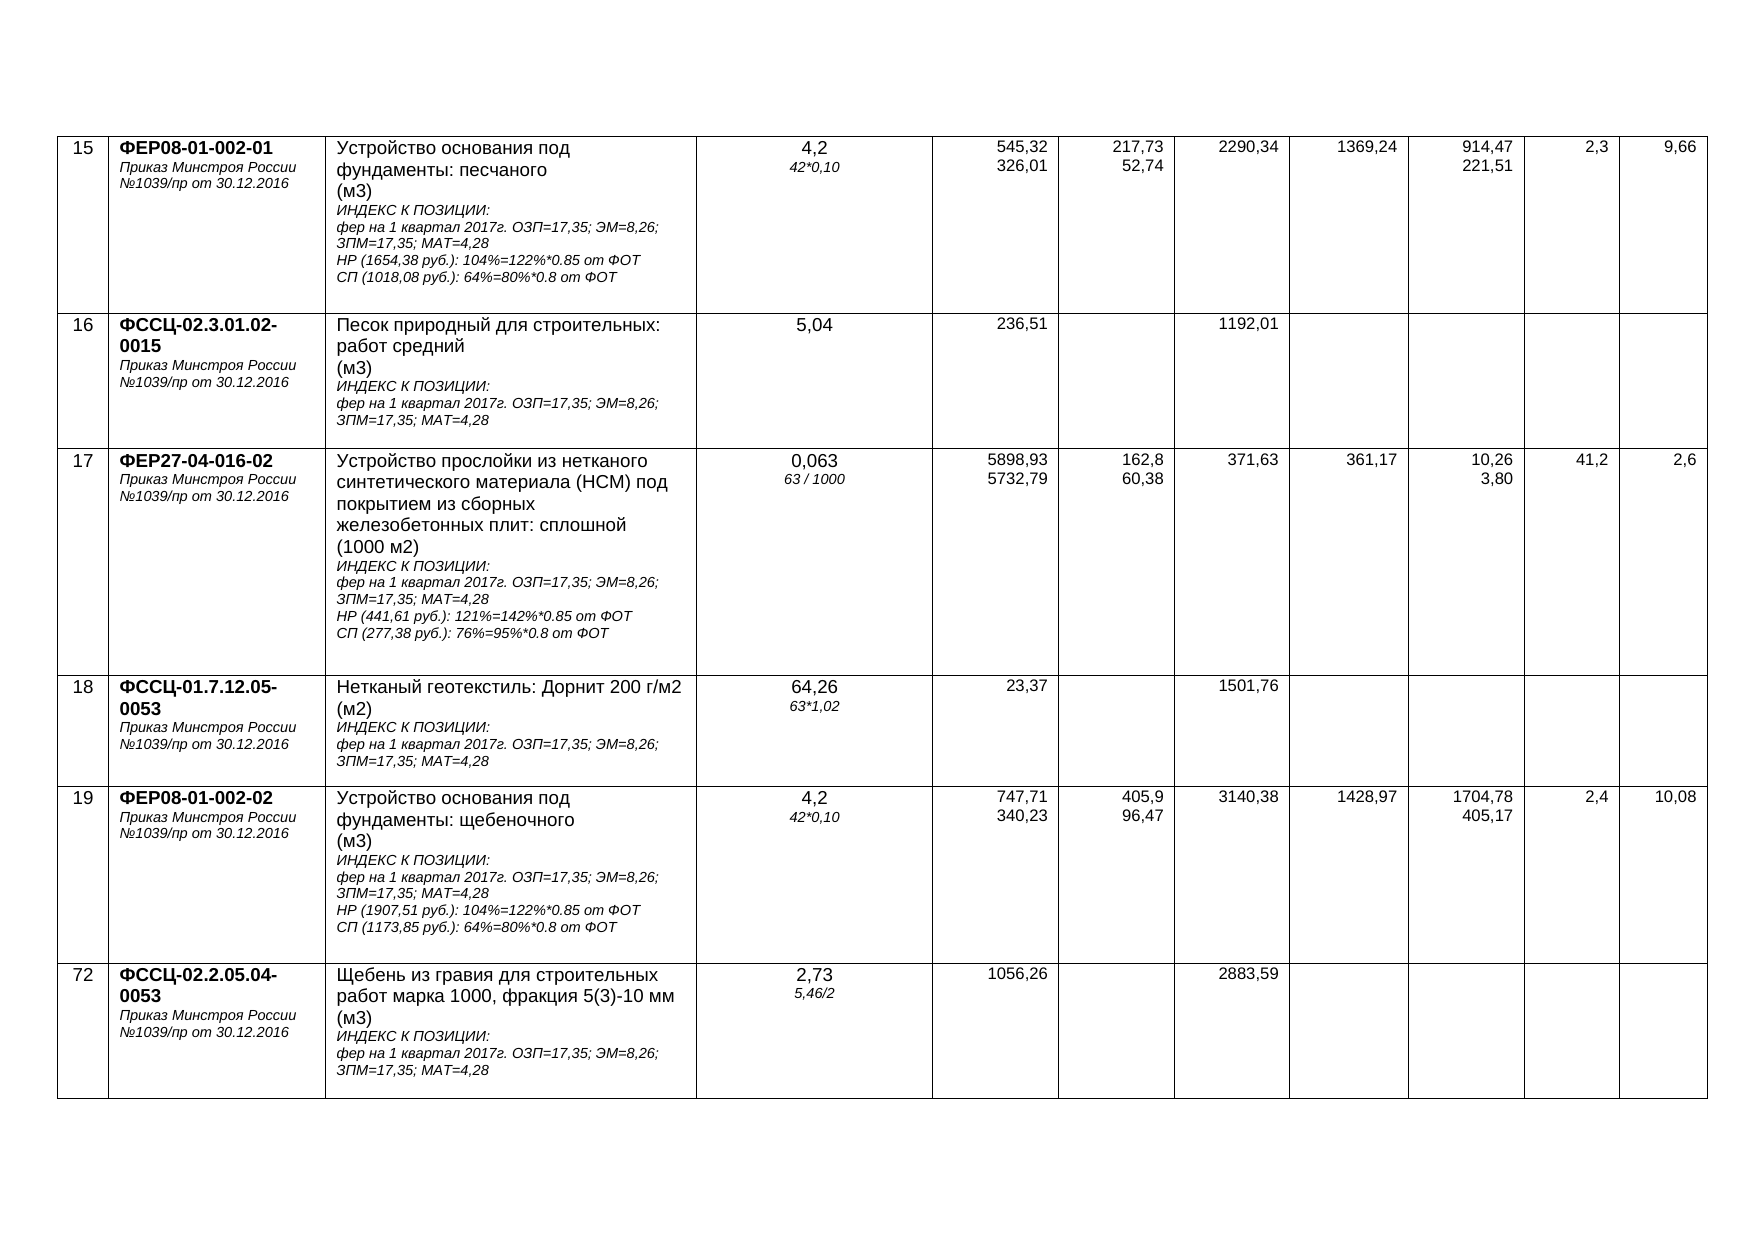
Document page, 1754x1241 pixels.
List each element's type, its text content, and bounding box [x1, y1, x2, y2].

table_cell 1056,26 [933, 964, 1058, 1098]
table_cell ФЕР27-04-016-02 Приказ Минстроя России №1039/пр от 30.12.2016 [109, 449, 325, 675]
table_cell 236,51 [933, 314, 1058, 448]
table_cell Щебень из гравия для строительных работ марка 1000, фракция 5(3)-10 мм (м3) ИНДЕКС К ПОЗИЦИИ: фер на 1 квартал 2017г. ОЗП=17,35; ЭМ=8,26; ЗПМ=17,35; МАТ=4,28 [326, 964, 696, 1098]
table_cell 4,2 42*0,10 [697, 787, 932, 962]
table_cell [1290, 314, 1408, 448]
table_cell 2,3 [1525, 137, 1619, 312]
table_cell 1501,76 [1175, 676, 1289, 786]
table_cell 1369,24 [1290, 137, 1408, 312]
table_cell 17 [58, 449, 108, 675]
table_cell [1620, 676, 1707, 786]
table_cell Песок природный для строительных: работ средний (м3) ИНДЕКС К ПОЗИЦИИ: фер на 1 квартал 2017г. ОЗП=17,35; ЭМ=8,26; ЗПМ=17,35; МАТ=4,28 [326, 314, 696, 448]
table_cell [1409, 676, 1524, 786]
table_cell 18 [58, 676, 108, 786]
table_cell 371,63 [1175, 449, 1289, 675]
table_cell [1620, 314, 1707, 448]
table_cell 545,32 326,01 [933, 137, 1058, 312]
table_cell [1525, 676, 1619, 786]
table_cell 747,71 340,23 [933, 787, 1058, 962]
table_cell 5,04 [697, 314, 932, 448]
table_cell ФССЦ-02.3.01.02-0015 Приказ Минстроя России №1039/пр от 30.12.2016 [109, 314, 325, 448]
table_cell 1704,78 405,17 [1409, 787, 1524, 962]
table_cell 2290,34 [1175, 137, 1289, 312]
table_cell [1059, 314, 1174, 448]
table_cell 3140,38 [1175, 787, 1289, 962]
table_cell Устройство прослойки из нетканого синтетического материала (НСМ) под покрытием из сборных железобетонных плит: сплошной (1000 м2) ИНДЕКС К ПОЗИЦИИ: фер на 1 квартал 2017г. ОЗП=17,35; ЭМ=8,26; ЗПМ=17,35; МАТ=4,28 НР (441,61 руб.): 121%=142%*0.85 от ФОТ СП (277,38 руб.): 76%=95%*0.8 от ФОТ [326, 449, 696, 675]
table_cell 2883,59 [1175, 964, 1289, 1098]
table_cell 1192,01 [1175, 314, 1289, 448]
table_cell [1059, 964, 1174, 1098]
table_cell 0,063 63 / 1000 [697, 449, 932, 675]
table_cell 64,26 63*1,02 [697, 676, 932, 786]
table_cell 217,73 52,74 [1059, 137, 1174, 312]
table_cell ФЕР08-01-002-01 Приказ Минстроя России №1039/пр от 30.12.2016 [109, 137, 325, 312]
table_cell [1290, 676, 1408, 786]
table_cell 41,2 [1525, 449, 1619, 675]
table_cell 2,4 [1525, 787, 1619, 962]
table_cell 361,17 [1290, 449, 1408, 675]
table_cell [1290, 964, 1408, 1098]
table_cell ФЕР08-01-002-02 Приказ Минстроя России №1039/пр от 30.12.2016 [109, 787, 325, 962]
table_cell 2,6 [1620, 449, 1707, 675]
table_cell Нетканый геотекстиль: Дорнит 200 г/м2 (м2) ИНДЕКС К ПОЗИЦИИ: фер на 1 квартал 2017г. ОЗП=17,35; ЭМ=8,26; ЗПМ=17,35; МАТ=4,28 [326, 676, 696, 786]
table_cell 5898,93 5732,79 [933, 449, 1058, 675]
table_cell 10,26 3,80 [1409, 449, 1524, 675]
table_cell Устройство основания под фундаменты: песчаного (м3) ИНДЕКС К ПОЗИЦИИ: фер на 1 квартал 2017г. ОЗП=17,35; ЭМ=8,26; ЗПМ=17,35; МАТ=4,28 НР (1654,38 руб.): 104%=122%*0.85 от ФОТ СП (1018,08 руб.): 64%=80%*0.8 от ФОТ [326, 137, 696, 312]
table_cell 10,08 [1620, 787, 1707, 962]
table_cell 19 [58, 787, 108, 962]
table_cell 16 [58, 314, 108, 448]
table_cell ФССЦ-01.7.12.05-0053 Приказ Минстроя России №1039/пр от 30.12.2016 [109, 676, 325, 786]
table_cell ФССЦ-02.2.05.04-0053 Приказ Минстроя России №1039/пр от 30.12.2016 [109, 964, 325, 1098]
table_cell 405,9 96,47 [1059, 787, 1174, 962]
table_cell 9,66 [1620, 137, 1707, 312]
table_cell 914,47 221,51 [1409, 137, 1524, 312]
table_cell 2,73 5,46/2 [697, 964, 932, 1098]
table_cell [1525, 964, 1619, 1098]
table_cell 72 [58, 964, 108, 1098]
table_cell 162,8 60,38 [1059, 449, 1174, 675]
table_cell [1059, 676, 1174, 786]
table_cell [1409, 964, 1524, 1098]
table_cell [1525, 314, 1619, 448]
table_cell 23,37 [933, 676, 1058, 786]
table_cell 1428,97 [1290, 787, 1408, 962]
table_cell Устройство основания под фундаменты: щебеночного (м3) ИНДЕКС К ПОЗИЦИИ: фер на 1 квартал 2017г. ОЗП=17,35; ЭМ=8,26; ЗПМ=17,35; МАТ=4,28 НР (1907,51 руб.): 104%=122%*0.85 от ФОТ СП (1173,85 руб.): 64%=80%*0.8 от ФОТ [326, 787, 696, 962]
table_cell 15 [58, 137, 108, 312]
table_cell [1409, 314, 1524, 448]
table_cell [1620, 964, 1707, 1098]
table_cell 4,2 42*0,10 [697, 137, 932, 312]
